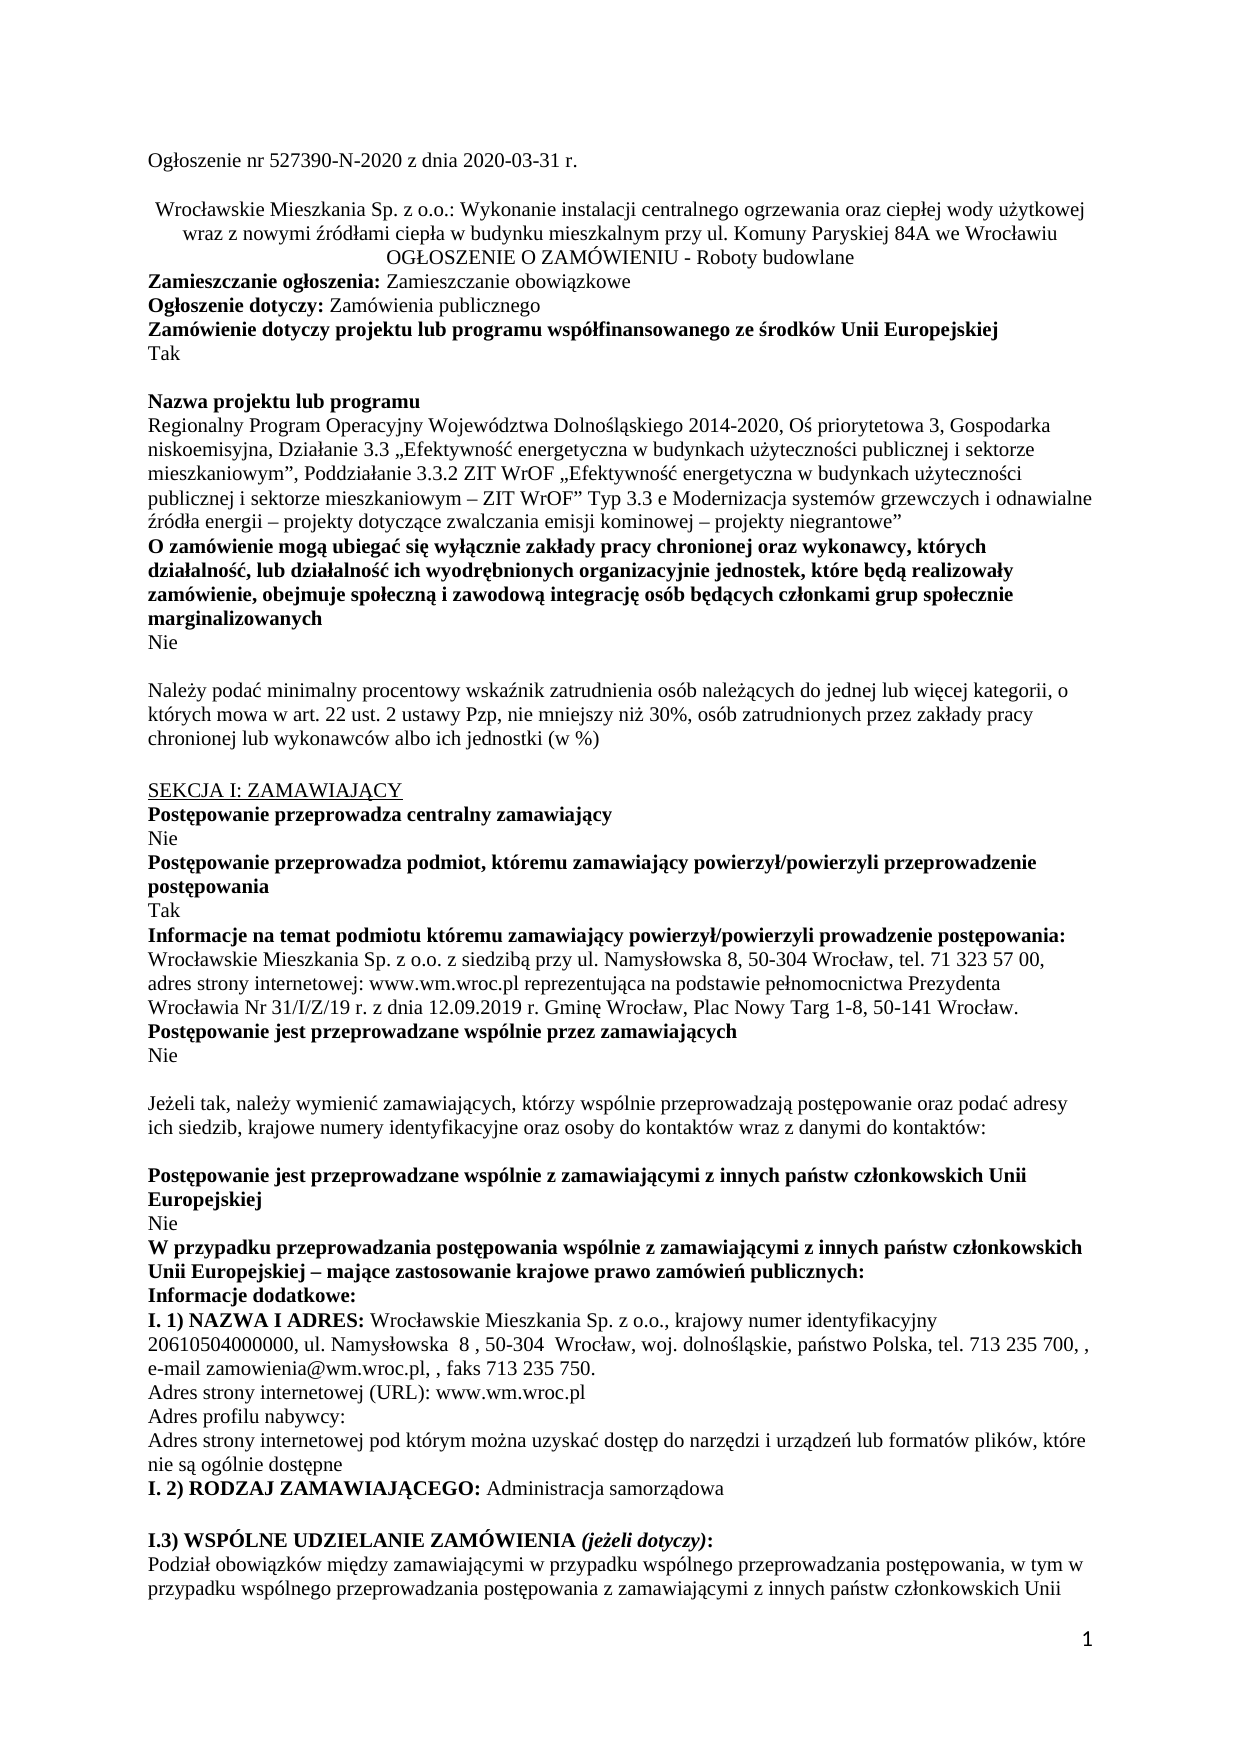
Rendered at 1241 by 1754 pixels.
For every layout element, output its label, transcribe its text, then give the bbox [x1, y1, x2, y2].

text Informacje na temat podmiotu któremu zamawiający powierzył/powierzyli prowadzenie postępowania: Wrocławskie Mieszkania Sp. z o.o. z siedzibą przy ul. Namysłowska 8, 50-304 Wrocław, tel. 71 323 57 00, adres strony internetowej: www.wm.wroc.pl reprezentująca na podstawie pełnomocnictwa Prezydenta Wrocławia Nr 31/I/Z/19 r. z dnia 12.09.2019 r. Gminę Wrocław, Plac Nowy Targ 1-8, 50-141 Wrocław. Postępowanie jest przeprowadzane wspólnie przez zamawiających [148, 922, 1093, 1043]
text Postępowanie przeprowadza centralny zamawiający [148, 802, 1093, 826]
text Tak [148, 898, 1093, 922]
text Tak [148, 341, 1093, 365]
text Nazwa projektu lub programu Regionalny Program Operacyjny Województwa Dolnośląskiego 2014-2020, Oś priorytetowa 3, Gospodarka niskoemisyjna, Działanie 3.3 „Efektywność energetyczna w budynkach użyteczności publicznej i sektorze mieszkaniowym”, Poddziałanie 3.3.2 ZIT WrOF „Efektywność energetyczna w budynkach użyteczności publicznej i sektorze mieszkaniowym – ZIT WrOF” Typ 3.3 e Modernizacja systemów grzewczych i odnawialne źródła energii – projekty dotyczące zwalczania emisji kominowej – projekty niegrantowe” [148, 365, 1093, 533]
text Ogłoszenie nr 527390-N-2020 z dnia 2020-03-31 r. [148, 148, 1093, 172]
text I. 2) RODZAJ ZAMAWIAJĄCEGO: Administracja samorządowa [148, 1476, 1093, 1528]
text Jeżeli tak, należy wymienić zamawiających, którzy wspólnie przeprowadzają postępowanie oraz podać adresy ich siedzib, krajowe numery identyfikacyjne oraz osoby do kontaktów wraz z danymi do kontaktów: Postępowanie jest przeprowadzane wspólnie z zamawiającymi z innych państw członkowskich Unii Europejskiej [148, 1067, 1093, 1211]
text Zamówienie dotyczy projektu lub programu współfinansowanego ze środków Unii Europejskiej [148, 317, 1093, 341]
text O zamówienie mogą ubiegać się wyłącznie zakłady pracy chronionej oraz wykonawcy, których działalność, lub działalność ich wyodrębnionych organizacyjnie jednostek, które będą realizowały zamówienie, obejmuje społeczną i zawodową integrację osób będących członkami grup społecznie marginalizowanych [148, 533, 1093, 630]
text Nie [148, 1043, 1093, 1067]
text W przypadku przeprowadzania postępowania wspólnie z zamawiającymi z innych państw członkowskich Unii Europejskiej – mające zastosowanie krajowe prawo zamówień publicznych: Informacje dodatkowe: [148, 1235, 1093, 1307]
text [148, 1552, 1093, 1600]
text Nie [148, 1211, 1093, 1235]
text Ogłoszenie dotyczy: Zamówienia publicznego [148, 293, 1093, 317]
text Postępowanie przeprowadza podmiot, któremu zamawiający powierzył/powierzyli przeprowadzenie postępowania [148, 850, 1093, 898]
text Wrocławskie Mieszkania Sp. z o.o.: Wykonanie instalacji centralnego ogrzewania oraz ciepłej wody użytkowej wraz z nowymi źródłami ciepła w budynku mieszkalnym przy ul. Komuny Paryskiej 84A we Wrocławiu OGŁOSZENIE O ZAMÓWIENIU - Roboty budowlane [148, 197, 1093, 269]
text Należy podać minimalny procentowy wskaźnik zatrudnienia osób należących do jednej lub więcej kategorii, o których mowa w art. 22 ust. 2 ustawy Pzp, nie mniejszy niż 30%, osób zatrudnionych przez zakłady pracy chronionej lub wykonawców albo ich jednostki (w %) [148, 654, 1093, 778]
text I. 1) NAZWA I ADRES: Wrocławskie Mieszkania Sp. z o.o., krajowy numer identyfikacyjny 20610504000000, ul. Namysłowska 8 , 50-304 Wrocław, woj. dolnośląskie, państwo Polska, tel. 713 235 700, , e-mail zamowienia@wm.wroc.pl, , faks 713 235 750. Adres strony internetowej (URL): www.wm.wroc.pl Adres profilu nabywcy: Adres strony internetowej pod którym można uzyskać dostęp do narzędzi i urządzeń lub formatów plików, które nie są ogólnie dostępne [148, 1307, 1093, 1476]
text I.3) WSPÓLNE UDZIELANIE ZAMÓWIENIA (jeżeli dotyczy): [148, 1528, 1093, 1552]
text Nie [148, 826, 1093, 850]
text Nie [148, 630, 1093, 654]
text Zamieszczanie ogłoszenia: Zamieszczanie obowiązkowe [148, 269, 1093, 293]
text SEKCJA I: ZAMAWIAJĄCY [148, 778, 1093, 802]
